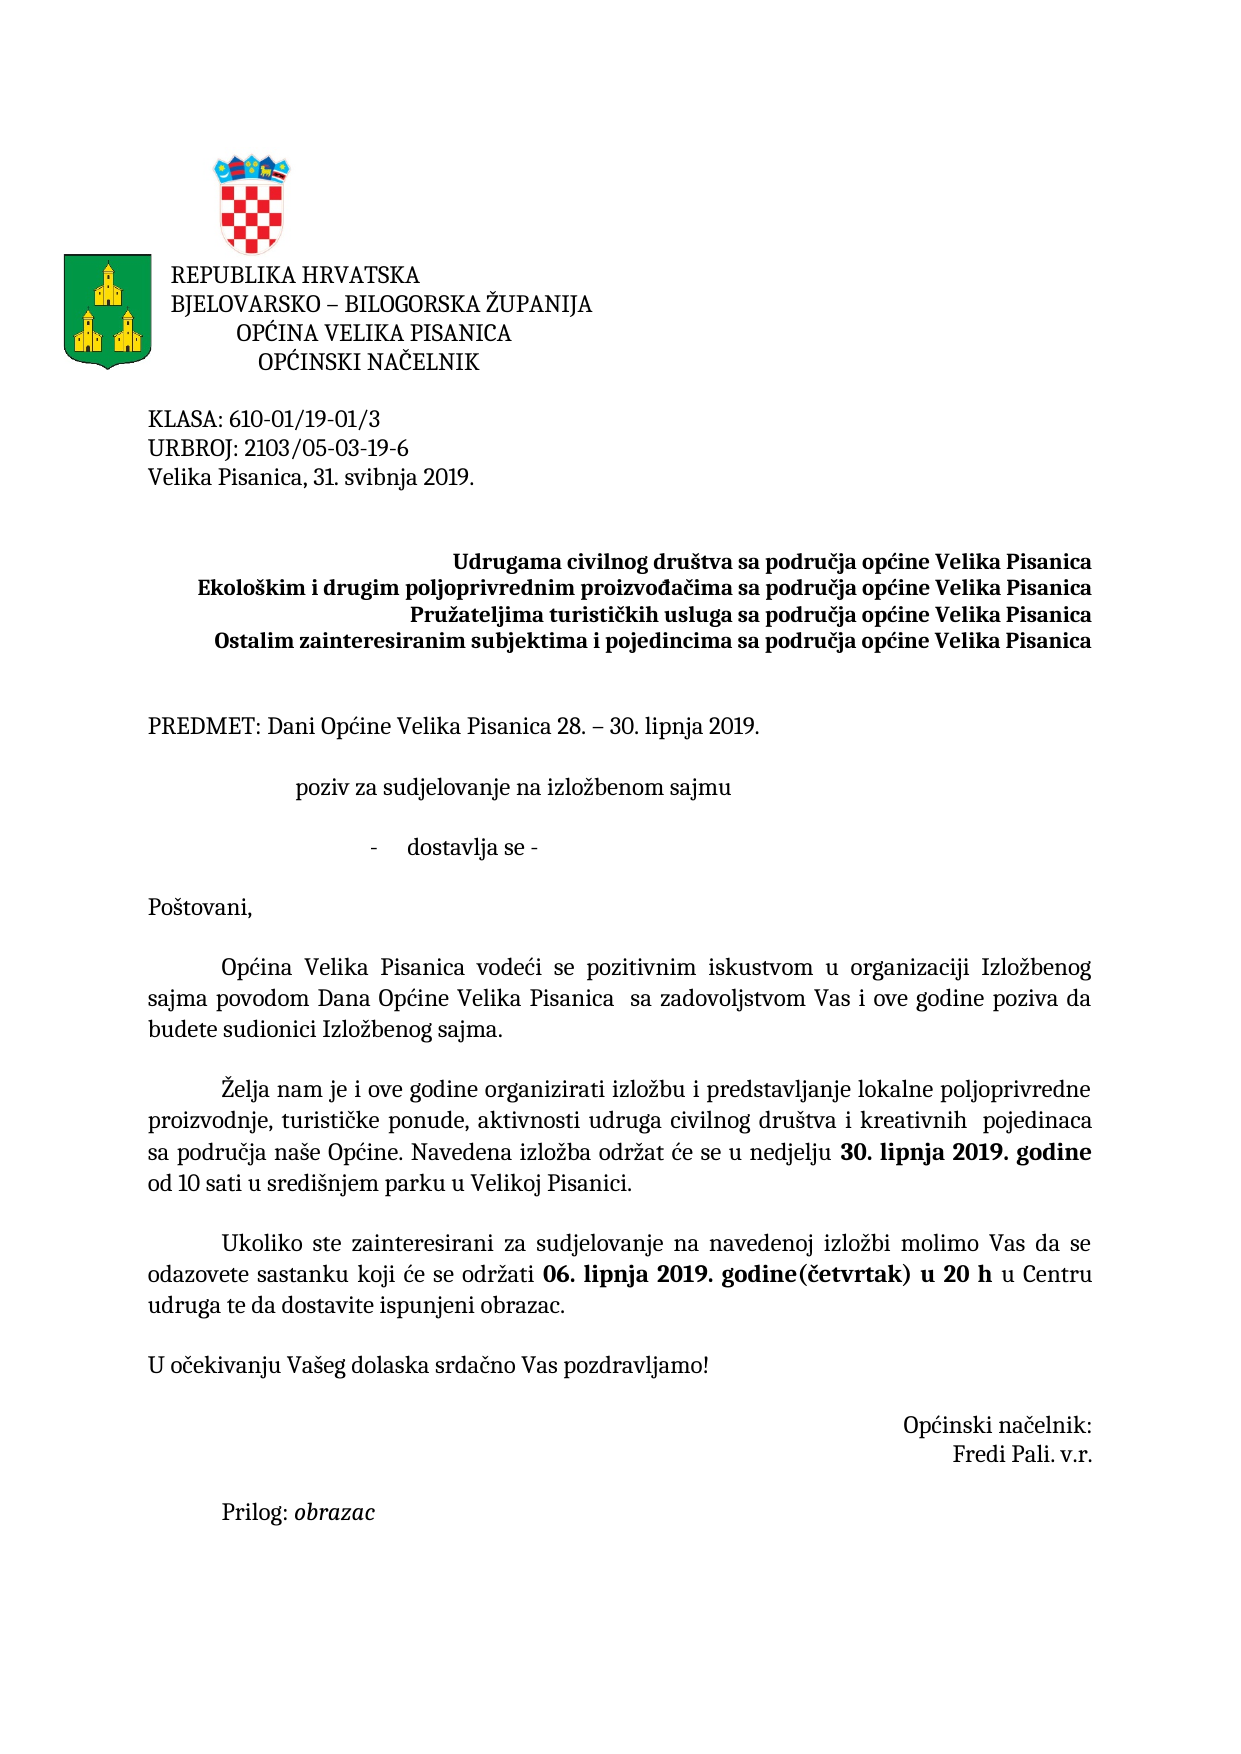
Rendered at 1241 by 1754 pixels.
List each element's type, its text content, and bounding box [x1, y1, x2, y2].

text KLASA: 610-01/19-01/3 [148, 405, 626, 434]
text Velika Pisanica, 31. svibnja 2019. [148, 463, 626, 491]
text BJELOVARSKO – BILOGORSKA ŽUPANIJA [152, 290, 1093, 319]
text OPĆINSKI NAČELNIK [148, 348, 626, 376]
text PREDMET: Dani Općine Velika Pisanica 28. – 30. lipnja 2019. [148, 712, 1093, 741]
list dostavlja se - [369, 833, 1093, 861]
text Ostalim zainteresiranim subjektima i pojedincima sa područja općine Velika Pisanica [148, 628, 1093, 654]
text Udrugama civilnog društva sa područja općine Velika Pisanica [148, 549, 1093, 575]
text Prilog: obrazac [148, 1498, 1093, 1527]
text Općinski načelnik: [148, 1411, 1093, 1440]
picture [170, 147, 333, 262]
text Fredi Pali. v.r. [148, 1440, 1093, 1469]
text poziv za sudjelovanje na izložbenom sajmu [148, 772, 1093, 801]
text Općina Velika Pisanica vodeći se pozitivnim iskustvom u organizaciji Izložbenog sajma povodom Dana Općine Velika Pisanica sa zadovoljstvom Vas i ove godine poziva da budete sudionici Izložbenog sajma. [148, 953, 1093, 1044]
text Ukoliko ste zainteresirani za sudjelovanje na navedenoj izložbi molimo Vas da se odazovete sastanku koji će se održati 06. lipnja 2019. godine(četvrtak) u 20 h u Centru udruga te da dostavite ispunjeni obrazac. [148, 1229, 1093, 1319]
text U očekivanju Vašeg dolaska srdačno Vas pozdravljamo! [148, 1351, 1093, 1380]
text Ekološkim i drugim poljoprivrednim proizvođačima sa područja općine Velika Pisanica [148, 575, 1093, 602]
text Pružateljima turističkih usluga sa područja općine Velika Pisanica [148, 602, 1093, 628]
text URBROJ: 2103/05-03-19-6 [148, 434, 626, 463]
text OPĆINA VELIKA PISANICA [152, 319, 626, 348]
text Želja nam je i ove godine organizirati izložbu i predstavljanje lokalne poljoprivredne proizvodnje, turističke ponude, aktivnosti udruga civilnog društva i kreativnih pojedinaca sa područja naše Općine. Navedena izložba održat će se u nedjelju 30. lipnja 2019. godine od 10 sati u središnjem parku u Velikoj Pisanici. [148, 1075, 1093, 1197]
text Poštovani, [148, 893, 1093, 922]
text REPUBLIKA HRVATSKA [152, 261, 626, 290]
picture [63, 254, 152, 370]
